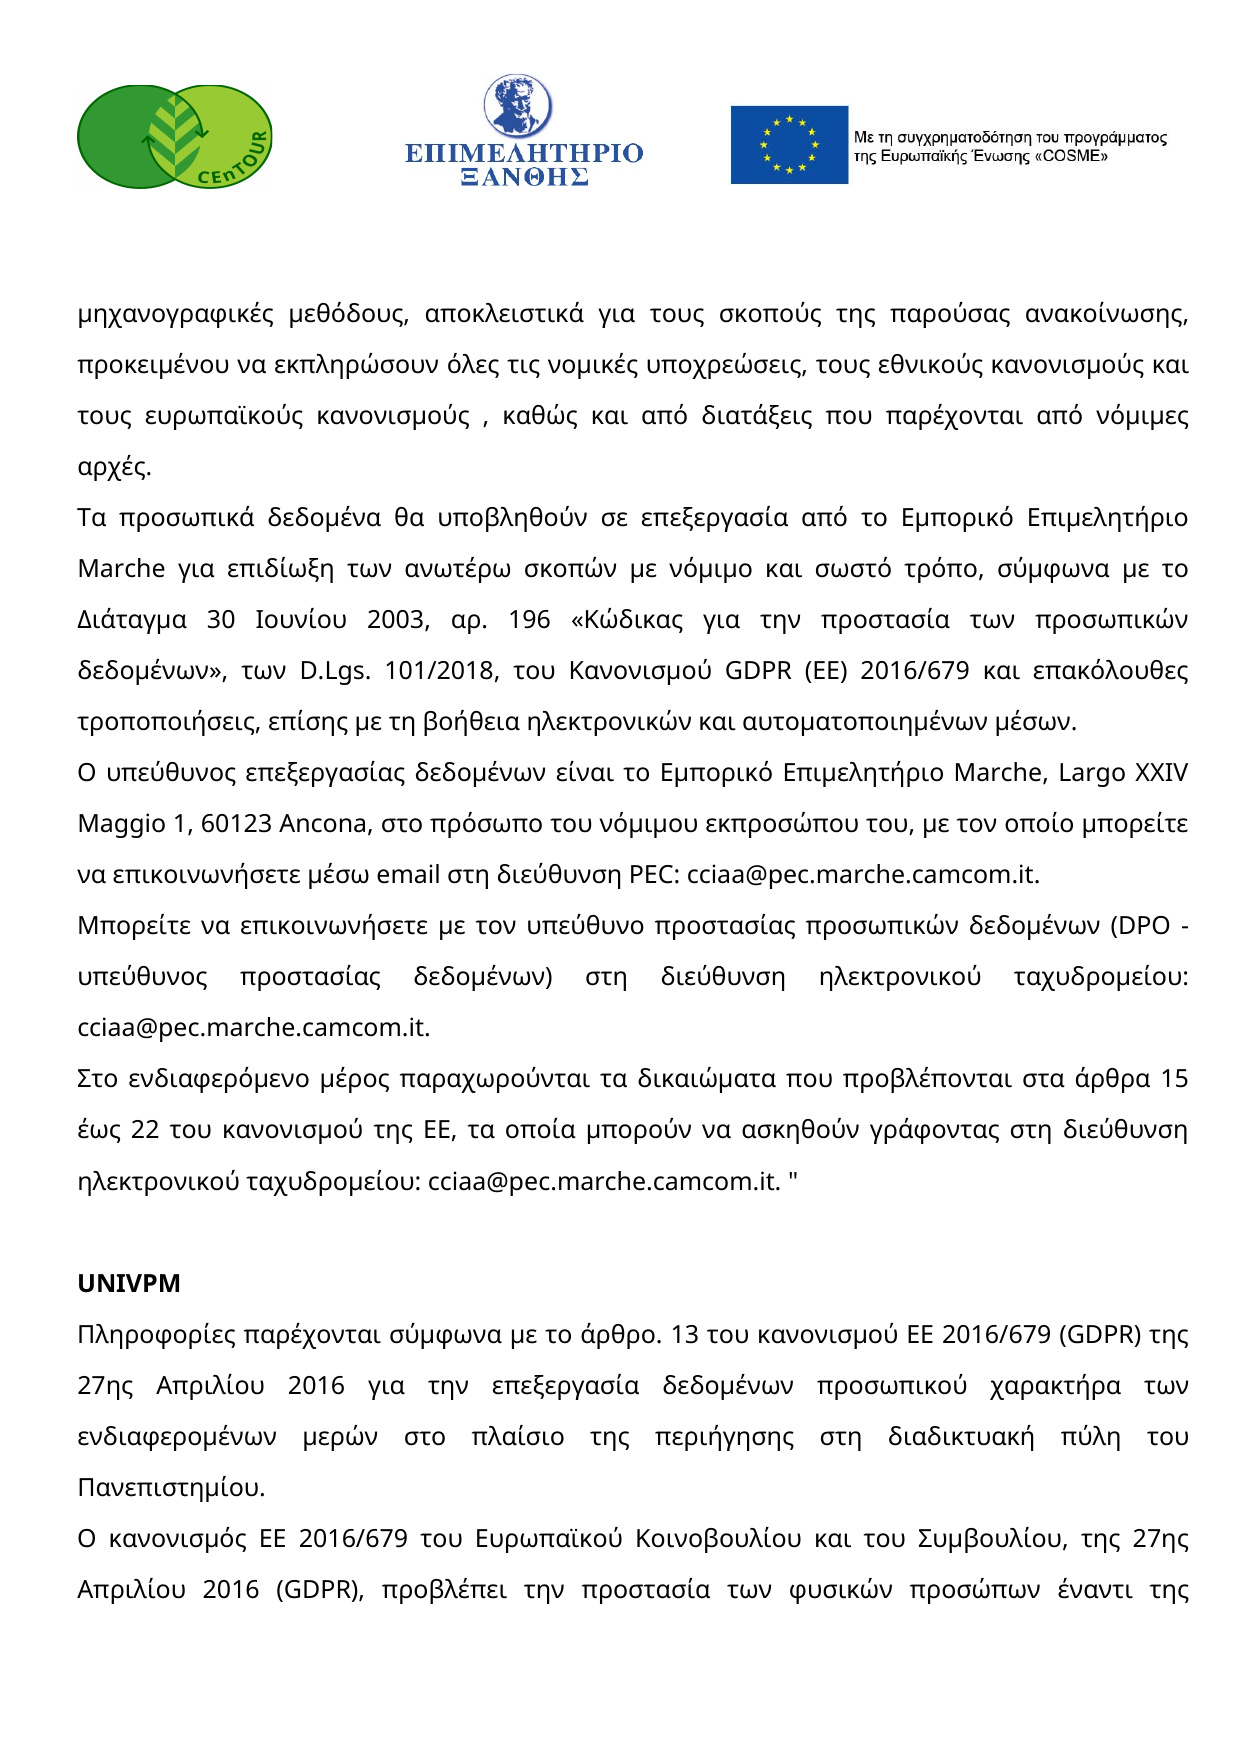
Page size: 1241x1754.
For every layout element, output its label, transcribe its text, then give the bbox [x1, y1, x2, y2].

text Μπορείτε να επικοινωνήσετε με τον υπεύθυνο προστασίας προσωπικών δεδομένων (DPO - υπεύθυνος προστασίας δεδομένων) στη διεύθυνση ηλεκτρονικού ταχυδρομείου: cciaa@pec.marche.camcom.it. [77, 908, 1190, 1044]
text Πληροφορίες παρέχονται σύμφωνα με το άρθρο. 13 του κανονισμού ΕΕ 2016/679 (GDPR) της 27ης Απριλίου 2016 για την επεξεργασία δεδομένων προσωπικού χαρακτήρα των ενδιαφερομένων μερών στο πλαίσιο της περιήγησης στη διαδικτυακή πύλη του Πανεπιστημίου. [77, 1316, 1190, 1503]
picture [728, 103, 1171, 186]
text Στο ενδιαφερόμενο μέρος παραχωρούνται τα δικαιώματα που προβλέπονται στα άρθρα 15 έως 22 του κανονισμού της ΕΕ, τα οποία μπορούν να ασκηθούν γράφοντας στη διεύθυνση ηλεκτρονικού ταχυδρομείου: cciaa@pec.marche.camcom.it. " [77, 1061, 1190, 1197]
text Τα προσωπικά δεδομένα θα υποβληθούν σε επεξεργασία από το Εμπορικό Επιμελητήριο Marche για επιδίωξη των ανωτέρω σκοπών με νόμιμο και σωστό τρόπο, σύμφωνα με το Διάταγμα 30 Ιουνίου 2003, αρ. 196 «Κώδικας για την προστασία των προσωπικών δεδομένων», των D.Lgs. 101/2018, του Κανονισμού GDPR (ΕΕ) 2016/679 και επακόλουθες τροποποιήσεις, επίσης με τη βοήθεια ηλεκτρονικών και αυτοματοποιημένων μέσων. [77, 499, 1190, 738]
picture [403, 72, 644, 186]
picture [77, 85, 273, 189]
text UNIVPM [77, 1265, 1190, 1299]
text Ο υπεύθυνος επεξεργασίας δεδομένων είναι το Εμπορικό Επιμελητήριο Marche, Largo XXIV Maggio 1, 60123 Ancona, στο πρόσωπο του νόμιμου εκπροσώπου του, με τον οποίο μπορείτε να επικοινωνήσετε μέσω email στη διεύθυνση PEC: cciaa@pec.marche.camcom.it. [77, 755, 1190, 891]
